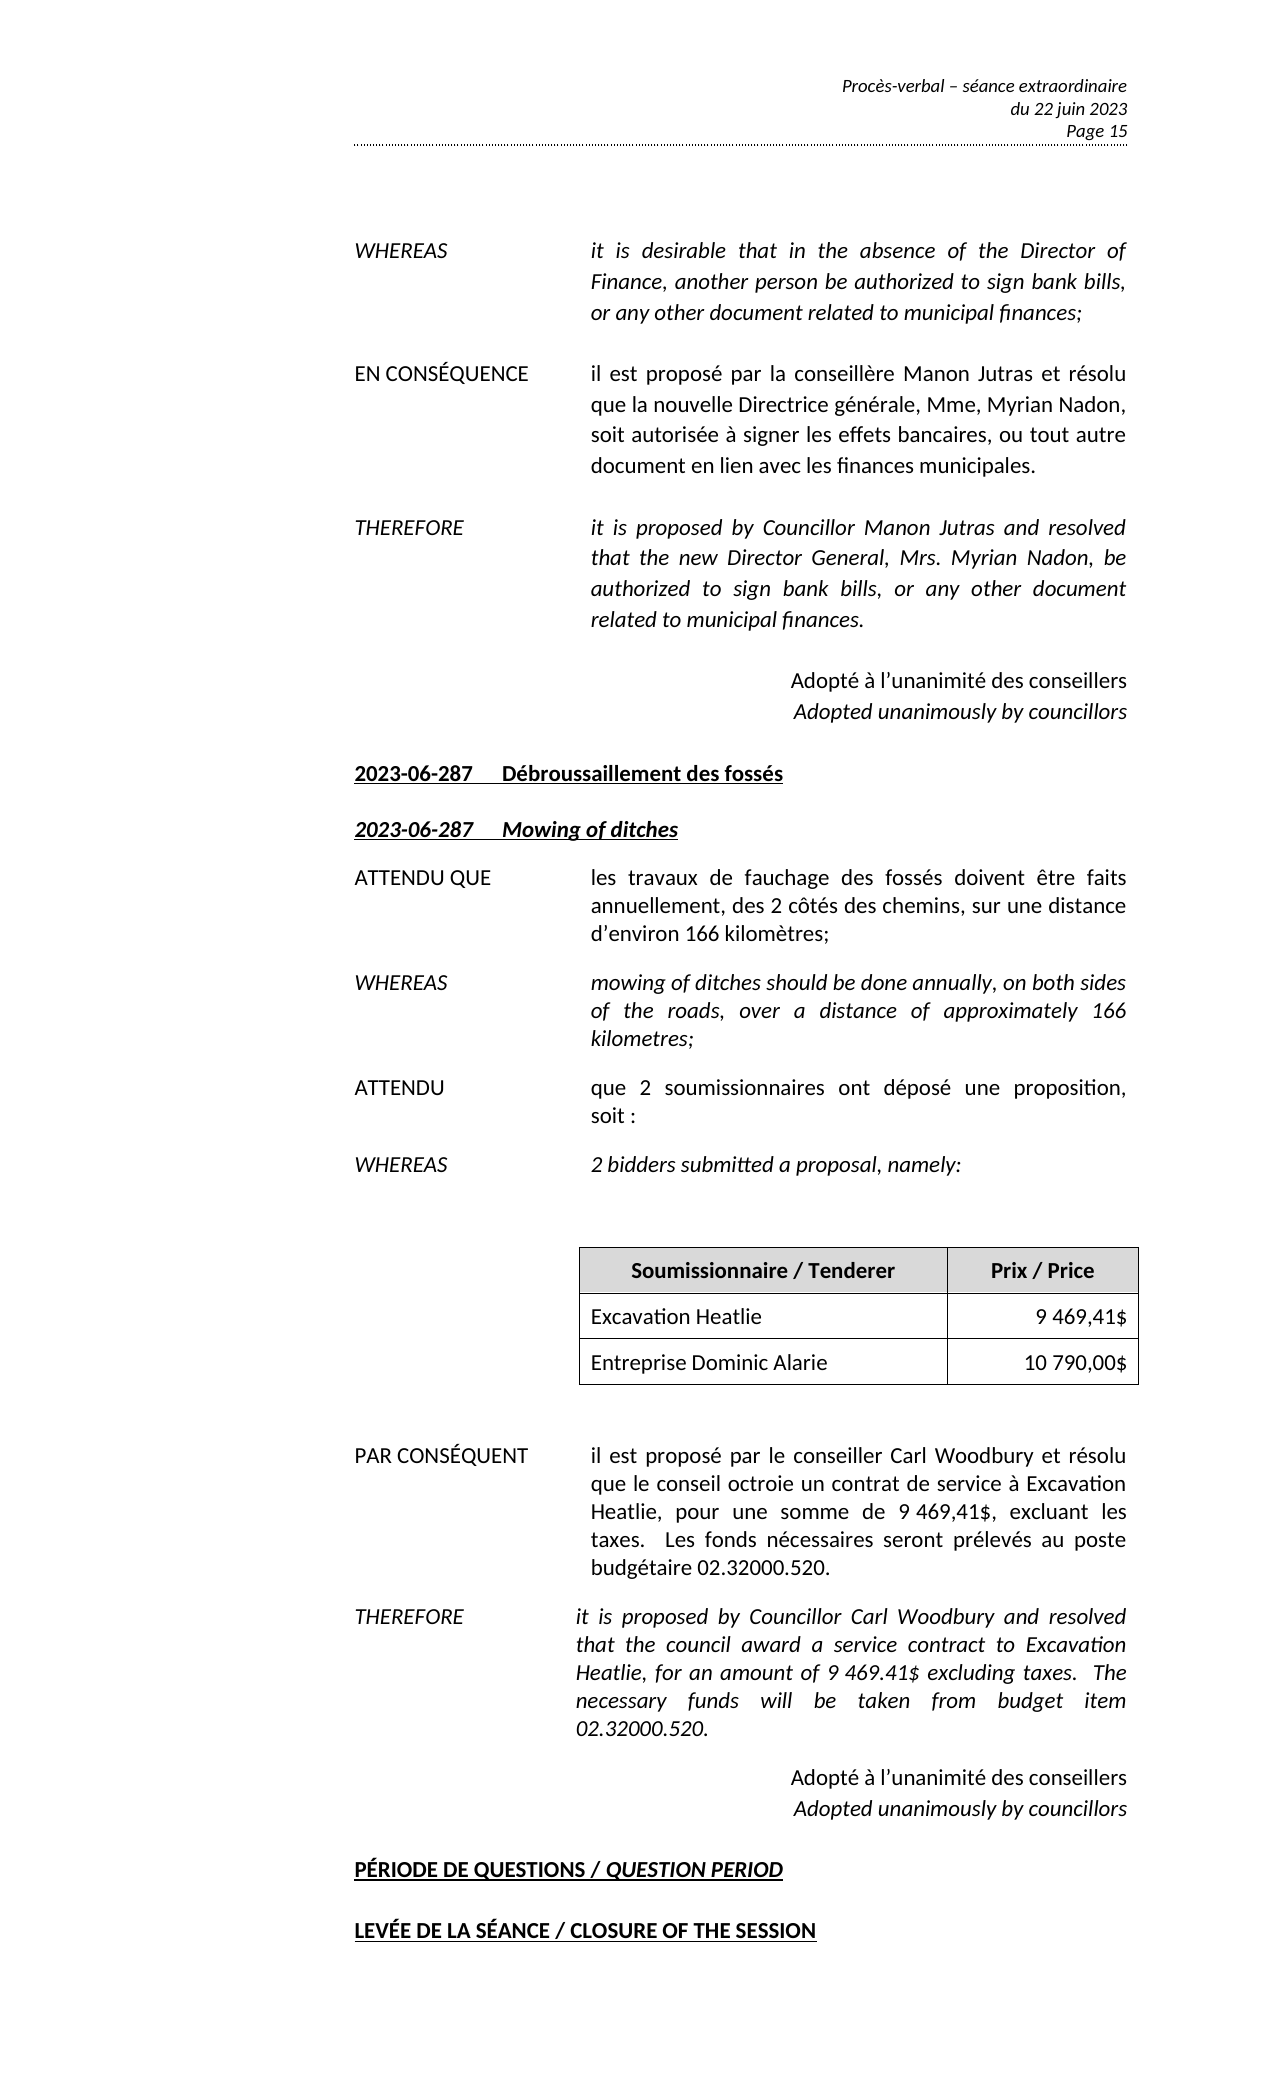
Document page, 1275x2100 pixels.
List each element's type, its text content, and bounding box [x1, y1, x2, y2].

text THEREFORE it is proposed by Councillor Carl Woodbury and resolved that the council award a service contract to Excavation Heatlie, for an amount of 9 469.41$ excluding taxes. The necessary funds will be taken from budget item 02.32000.520. [354, 1602, 1127, 1742]
table_cell 10 790,00$ [948, 1339, 1138, 1384]
text Adopté à l’unanimité des conseillers [354, 666, 1127, 694]
table_header Soumissionnaire / Tenderer [580, 1248, 947, 1292]
text Adopted unanimously by councillors [354, 697, 1127, 725]
text PÉRIODE DE QUESTIONS / QUESTION PERIOD [354, 1855, 1127, 1883]
text WHEREAS mowing of ditches should be done annually, on both sides of the roads, over a distance of approximately 166 kilometres; [354, 968, 1127, 1052]
text ATTENDU que 2 soumissionnaires ont déposé une proposition, soit : [354, 1073, 1127, 1129]
table_cell Excavation Heatlie [580, 1294, 947, 1338]
text Adopted unanimously by councillors [354, 1794, 1127, 1822]
table_header Prix / Price [948, 1248, 1138, 1292]
text WHEREAS it is desirable that in the absence of the Director of Finance, another person be authorized to sign bank bills, or any other document related to municipal finances; [354, 236, 1127, 326]
text PAR CONSÉQUENT il est proposé par le conseiller Carl Woodbury et résolu que le conseil octroie un contrat de service à Excavation Heatlie, pour une somme de 9 469,41$, excluant les taxes. Les fonds nécessaires seront prélevés au poste budgétaire 02.32000.520. [354, 1441, 1127, 1581]
text EN CONSÉQUENCE il est proposé par la conseillère Manon Jutras et résolu que la nouvelle Directrice générale, Mme, Myrian Nadon, soit autorisée à signer les effets bancaires, ou tout autre document en lien avec les finances municipales. [354, 359, 1127, 479]
text LEVÉE DE LA SÉANCE / CLOSURE OF THE SESSION [354, 1917, 1127, 1944]
text WHEREAS 2 bidders submitted a proposal, namely: [354, 1150, 1127, 1178]
text Adopté à l’unanimité des conseillers [354, 1763, 1127, 1791]
table_cell 9 469,41$ [948, 1294, 1138, 1338]
text THEREFORE it is proposed by Councillor Manon Jutras and resolved that the new Director General, Mrs. Myrian Nadon, be authorized to sign bank bills, or any other document related to municipal finances. [354, 513, 1127, 633]
text ATTENDU QUE les travaux de fauchage des fossés doivent être faits annuellement, des 2 côtés des chemins, sur une distance d’environ 166 kilomètres; [354, 863, 1127, 948]
text 2023-06-287 Débroussaillement des fossés [354, 759, 1127, 787]
table_cell Entreprise Dominic Alarie [580, 1339, 947, 1384]
text 2023-06-287 Mowing of ditches [354, 815, 1127, 843]
